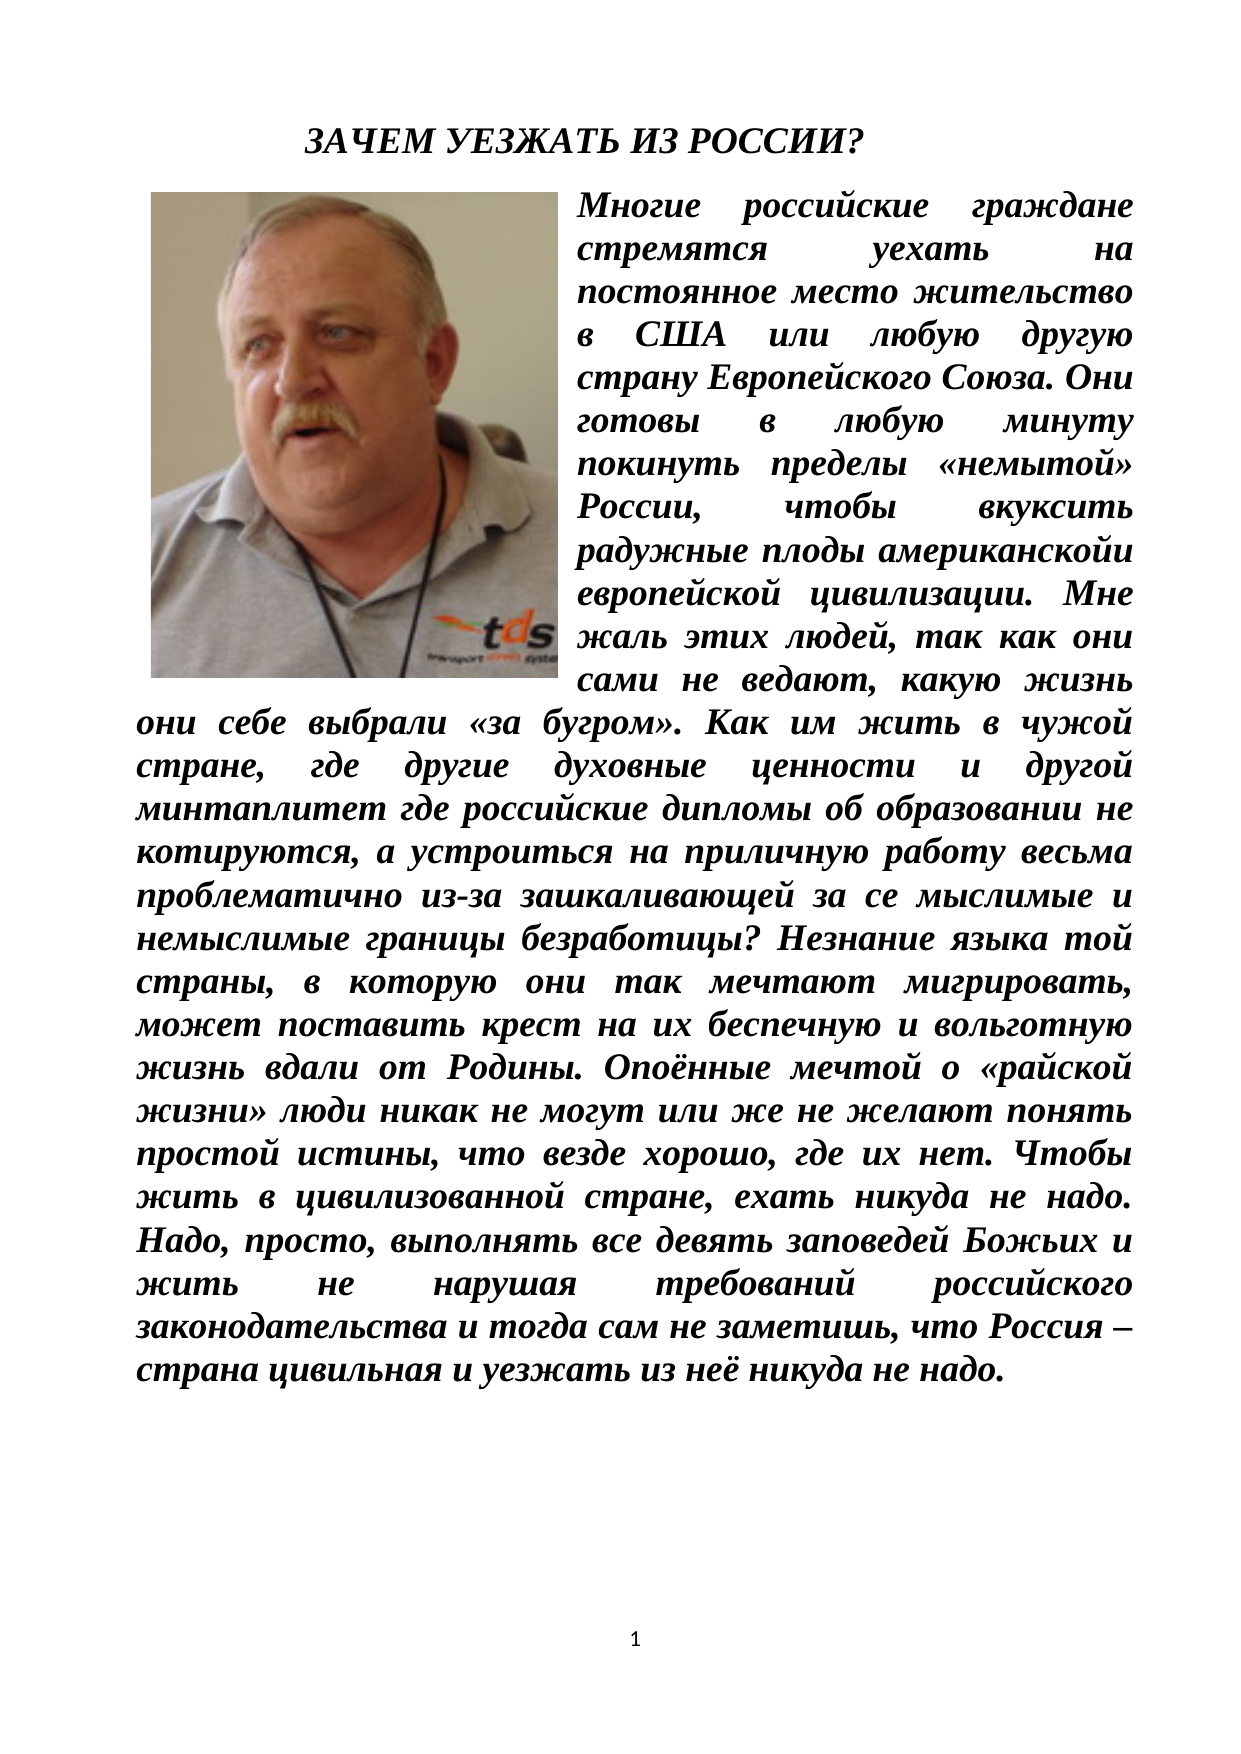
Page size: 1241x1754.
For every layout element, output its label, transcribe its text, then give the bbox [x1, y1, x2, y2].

text ЗАЧЕМ УЕЗЖАТЬ ИЗ РОССИИ? [136, 118, 1134, 161]
text Многие российские граждане стремятся уехать на постоянное место жительство в США или любую другую страну Европейского Союза. Они готовы в любую минуту покинуть пределы «немытой» России, чтобы вкуксить радужные плоды американскойи европейской цивилизации. Мне жаль этих людей, так как они сами не ведают, какую жизнь они себе выбрали «за бугром». Как им жить в чужой стране, где другие духовные ценности и другой минтаплитет где российские дипломы об образовании не котируются, а устроиться на приличную работу весьма проблематично из-за зашкаливающей за се мыслимые и немыслимые границы безработицы? Незнание языка той страны, в которую они так мечтают мигрировать, может поставить крест на их беспечную и вольготную жизнь вдали от Родины. Опоённые мечтой о «райской жизни» люди никак не могут или же не желают понять простой истины, что везде хорошо, где их нет. Чтобы жить в цивилизованной стране, ехать никуда не надо. Надо, просто, выполнять все девять заповедей Божьих и жить не нарушая требований российского законодательства и тогда сам не заметишь, что Россия – страна цивильная и уезжать из неё никуда не надо. [136, 182, 1134, 1389]
picture [148, 192, 557, 676]
